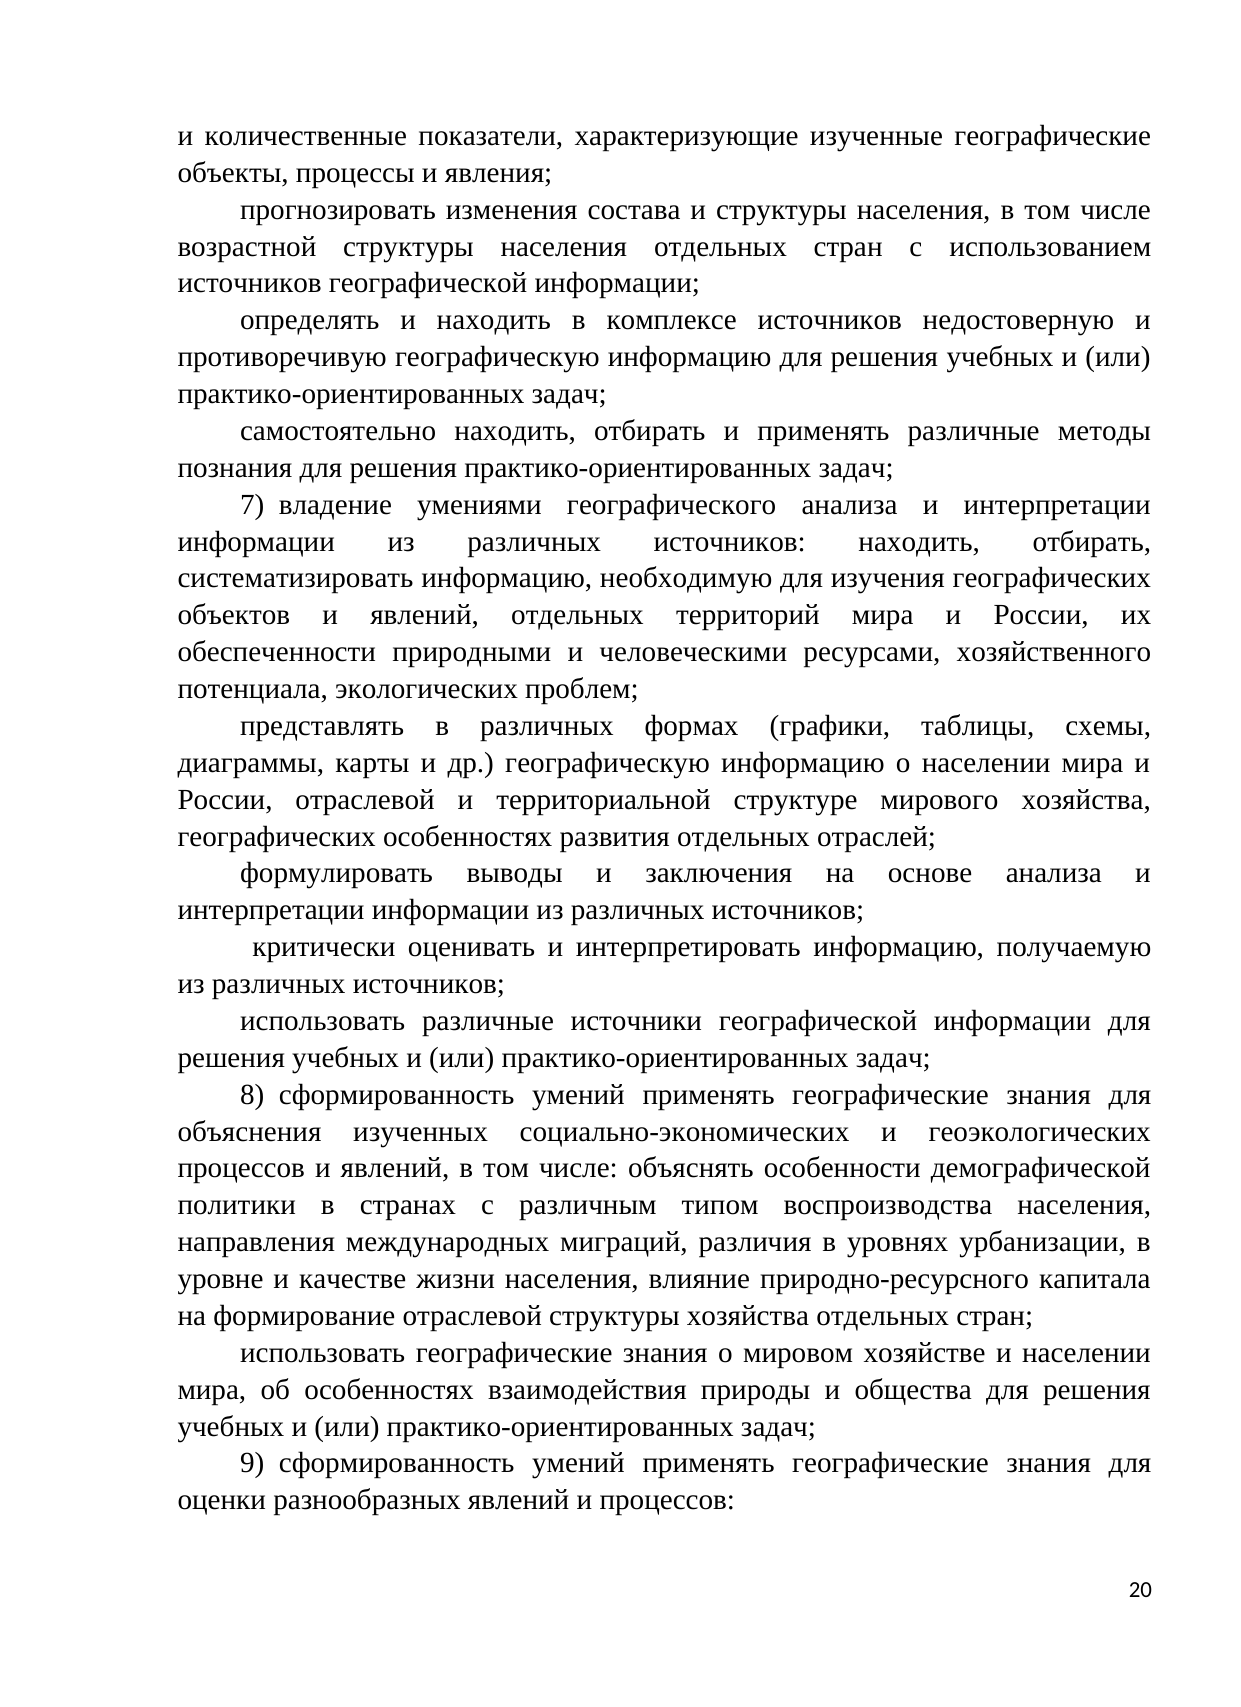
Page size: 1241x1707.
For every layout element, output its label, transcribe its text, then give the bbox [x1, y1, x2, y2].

text использовать различные источники географической информации для решения учебных и (или) практико-ориентированных задач; [177, 1003, 1152, 1073]
text определять и находить в комплексе источников недостоверную и противоречивую географическую информацию для решения учебных и (или) практико-ориентированных задач; [177, 302, 1152, 410]
text формулировать выводы и заключения на основе анализа и интерпретации информации из различных источников; [177, 856, 1152, 926]
text критически оценивать и интерпретировать информацию, получаемую из различных источников; [177, 929, 1152, 1000]
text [177, 118, 1152, 188]
text использовать географические знания о мировом хозяйстве и населении мира, об особенностях взаимодействия природы и общества для решения учебных и (или) практико-ориентированных задач; [177, 1335, 1152, 1442]
text 7) владение умениями географического анализа и интерпретации информации из различных источников: находить, отбирать, систематизировать информацию, необходимую для изучения географических объектов и явлений, отдельных территорий мира и России, их обеспеченности природными и человеческими ресурсами, хозяйственного потенциала, экологических проблем; [177, 487, 1152, 705]
text 9) сформированность умений применять географические знания для оценки разнообразных явлений и процессов: [177, 1446, 1152, 1516]
text самостоятельно находить, отбирать и применять различные методы познания для решения практико-ориентированных задач; [177, 413, 1152, 483]
text представлять в различных формах (графики, таблицы, схемы, диаграммы, карты и др.) географическую информацию о населении мира и России, отраслевой и территориальной структуре мирового хозяйства, географических особенностях развития отдельных отраслей; [177, 708, 1152, 852]
text 8) сформированность умений применять географические знания для объяснения изученных социально-экономических и геоэкологических процессов и явлений, в том числе: объяснять особенности демографической политики в странах с различным типом воспроизводства населения, направления международных миграций, различия в уровнях урбанизации, в уровне и качестве жизни населения, влияние природно-ресурсного капитала на формирование отраслевой структуры хозяйства отдельных стран; [177, 1077, 1152, 1332]
text прогнозировать изменения состава и структуры населения, в том числе возрастной структуры населения отдельных стран с использованием источников географической информации; [177, 192, 1152, 299]
